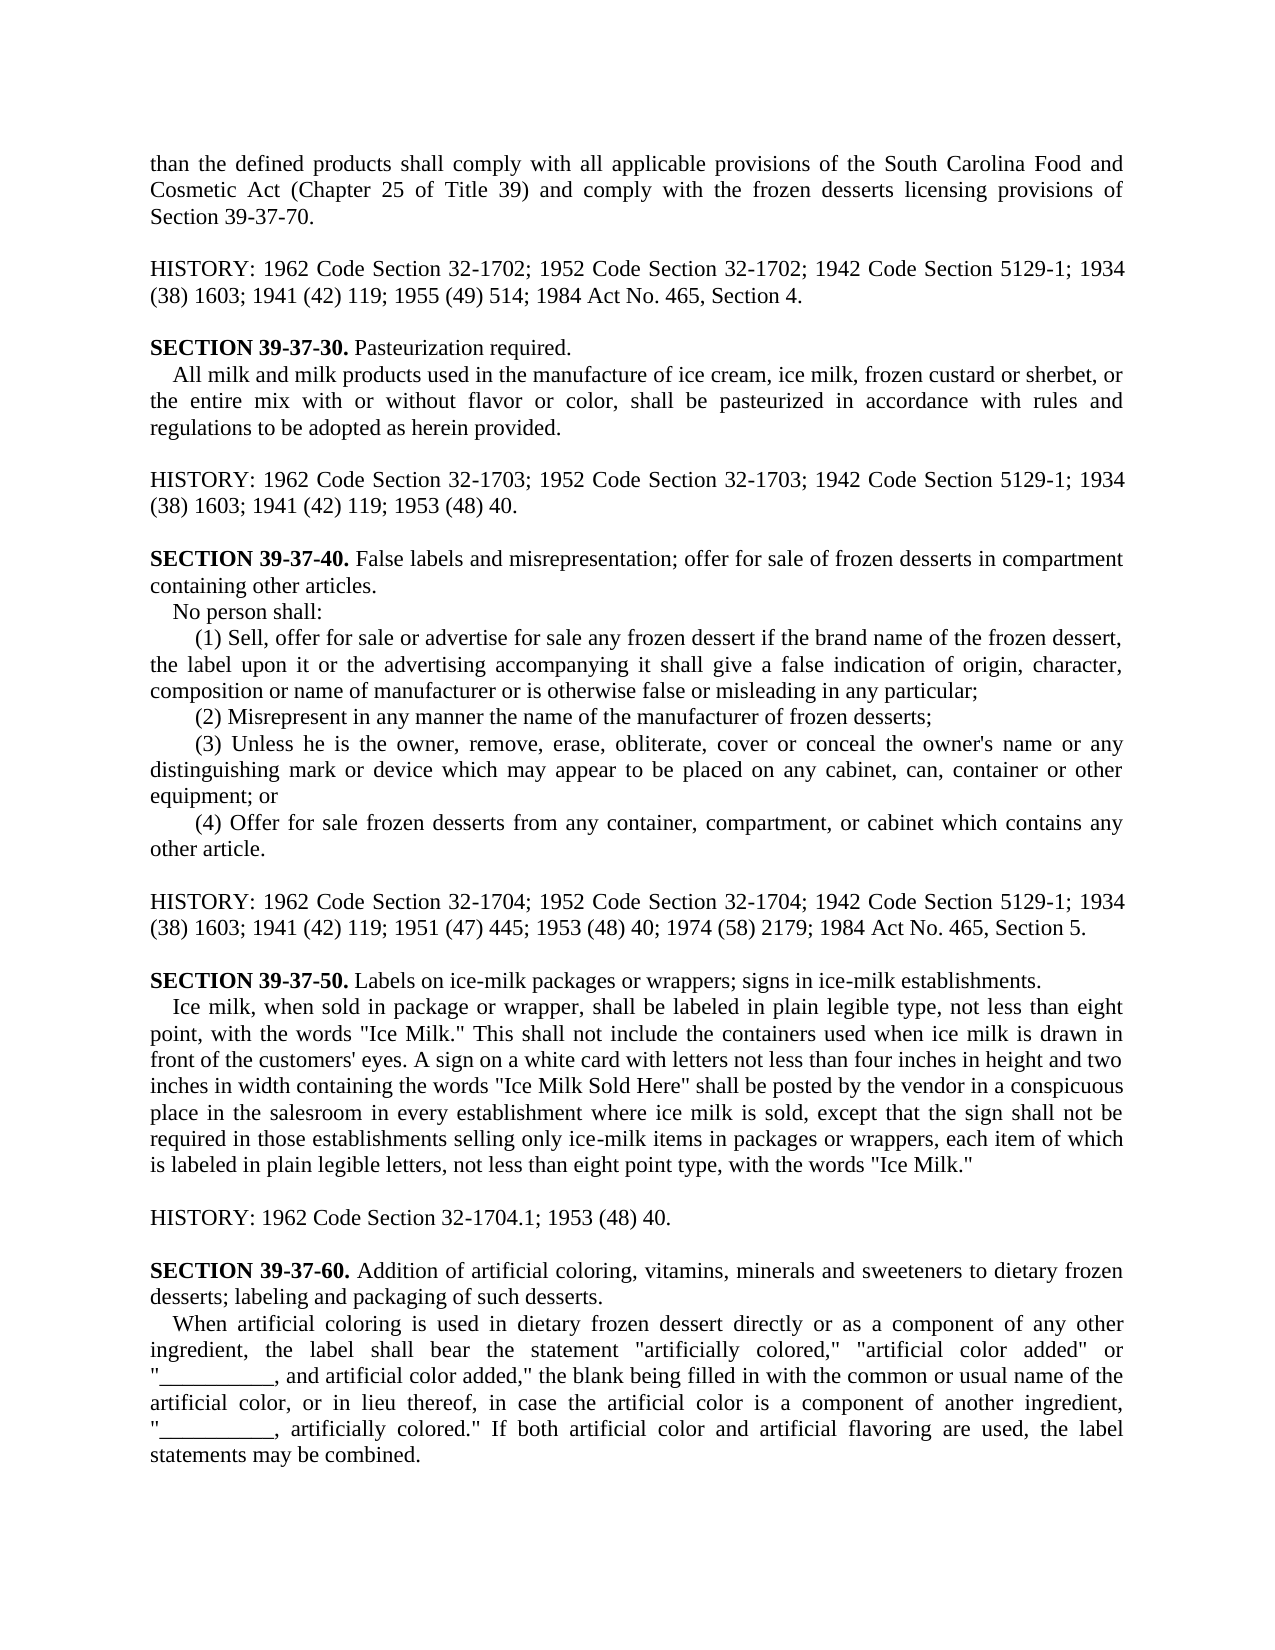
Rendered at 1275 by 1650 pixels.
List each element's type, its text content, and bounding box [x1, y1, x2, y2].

text HISTORY: 1962 Code Section 32-1702; 1952 Code Section 32-1702; 1942 Code Section 5129-1; 1934 (38) 1603; 1941 (42) 119; 1955 (49) 514; 1984 Act No. 465, Section 4. [150, 255, 1125, 308]
text Ice milk, when sold in package or wrapper, shall be labeled in plain legible type, not less than eight point, with the words "Ice Milk." This shall not include the containers used when ice milk is drawn in front of the customers' eyes. A sign on a white card with letters not less than four inches in height and two inches in width containing the words "Ice Milk Sold Here" shall be posted by the vendor in a conspicuous place in the salesroom in every establishment where ice milk is sold, except that the sign shall not be required in those establishments selling only ice-milk items in packages or wrappers, each item of which is labeled in plain legible letters, not less than eight point type, with the words "Ice Milk." [150, 993, 1125, 1178]
text HISTORY: 1962 Code Section 32-1704.1; 1953 (48) 40. [150, 1204, 1125, 1231]
text SECTION 39-37-30. Pasteurization required. [150, 334, 1125, 361]
text (3) Unless he is the owner, remove, erase, obliterate, cover or conceal the owner's name or any distinguishing mark or device which may appear to be placed on any cabinet, can, container or other equipment; or [150, 730, 1125, 809]
text All milk and milk products used in the manufacture of ice cream, ice milk, frozen custard or sherbet, or the entire mix with or without flavor or color, shall be pasteurized in accordance with rules and regulations to be adopted as herein provided. [150, 361, 1125, 440]
text No person shall: [150, 598, 1125, 624]
text SECTION 39-37-40. False labels and misrepresentation; offer for sale of frozen desserts in compartment containing other articles. [150, 545, 1125, 598]
text When artificial coloring is used in dietary frozen dessert directly or as a component of any other ingredient, the label shall bear the statement "artificially colored," "artificial color added" or "__________, and artificial color added," the blank being filled in with the common or usual name of the artificial color, or in lieu thereof, in case the artificial color is a component of another ingredient, "__________, artificially colored." If both artificial color and artificial flavoring are used, the label statements may be combined. [150, 1309, 1125, 1468]
text (1) Sell, offer for sale or advertise for sale any frozen dessert if the brand name of the frozen dessert, the label upon it or the advertising accompanying it shall give a false indication of origin, character, composition or name of manufacturer or is otherwise false or misleading in any particular; [150, 624, 1125, 703]
text SECTION 39-37-50. Labels on ice-milk packages or wrappers; signs in ice-milk establishments. [150, 967, 1125, 993]
text (4) Offer for sale frozen desserts from any container, compartment, or cabinet which contains any other article. [150, 809, 1125, 862]
text (2) Misrepresent in any manner the name of the manufacturer of frozen desserts; [150, 703, 1125, 730]
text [150, 150, 1125, 229]
text HISTORY: 1962 Code Section 32-1703; 1952 Code Section 32-1703; 1942 Code Section 5129-1; 1934 (38) 1603; 1941 (42) 119; 1953 (48) 40. [150, 466, 1125, 519]
text HISTORY: 1962 Code Section 32-1704; 1952 Code Section 32-1704; 1942 Code Section 5129-1; 1934 (38) 1603; 1941 (42) 119; 1951 (47) 445; 1953 (48) 40; 1974 (58) 2179; 1984 Act No. 465, Section 5. [150, 888, 1125, 941]
text SECTION 39-37-60. Addition of artificial coloring, vitamins, minerals and sweeteners to dietary frozen desserts; labeling and packaging of such desserts. [150, 1257, 1125, 1309]
